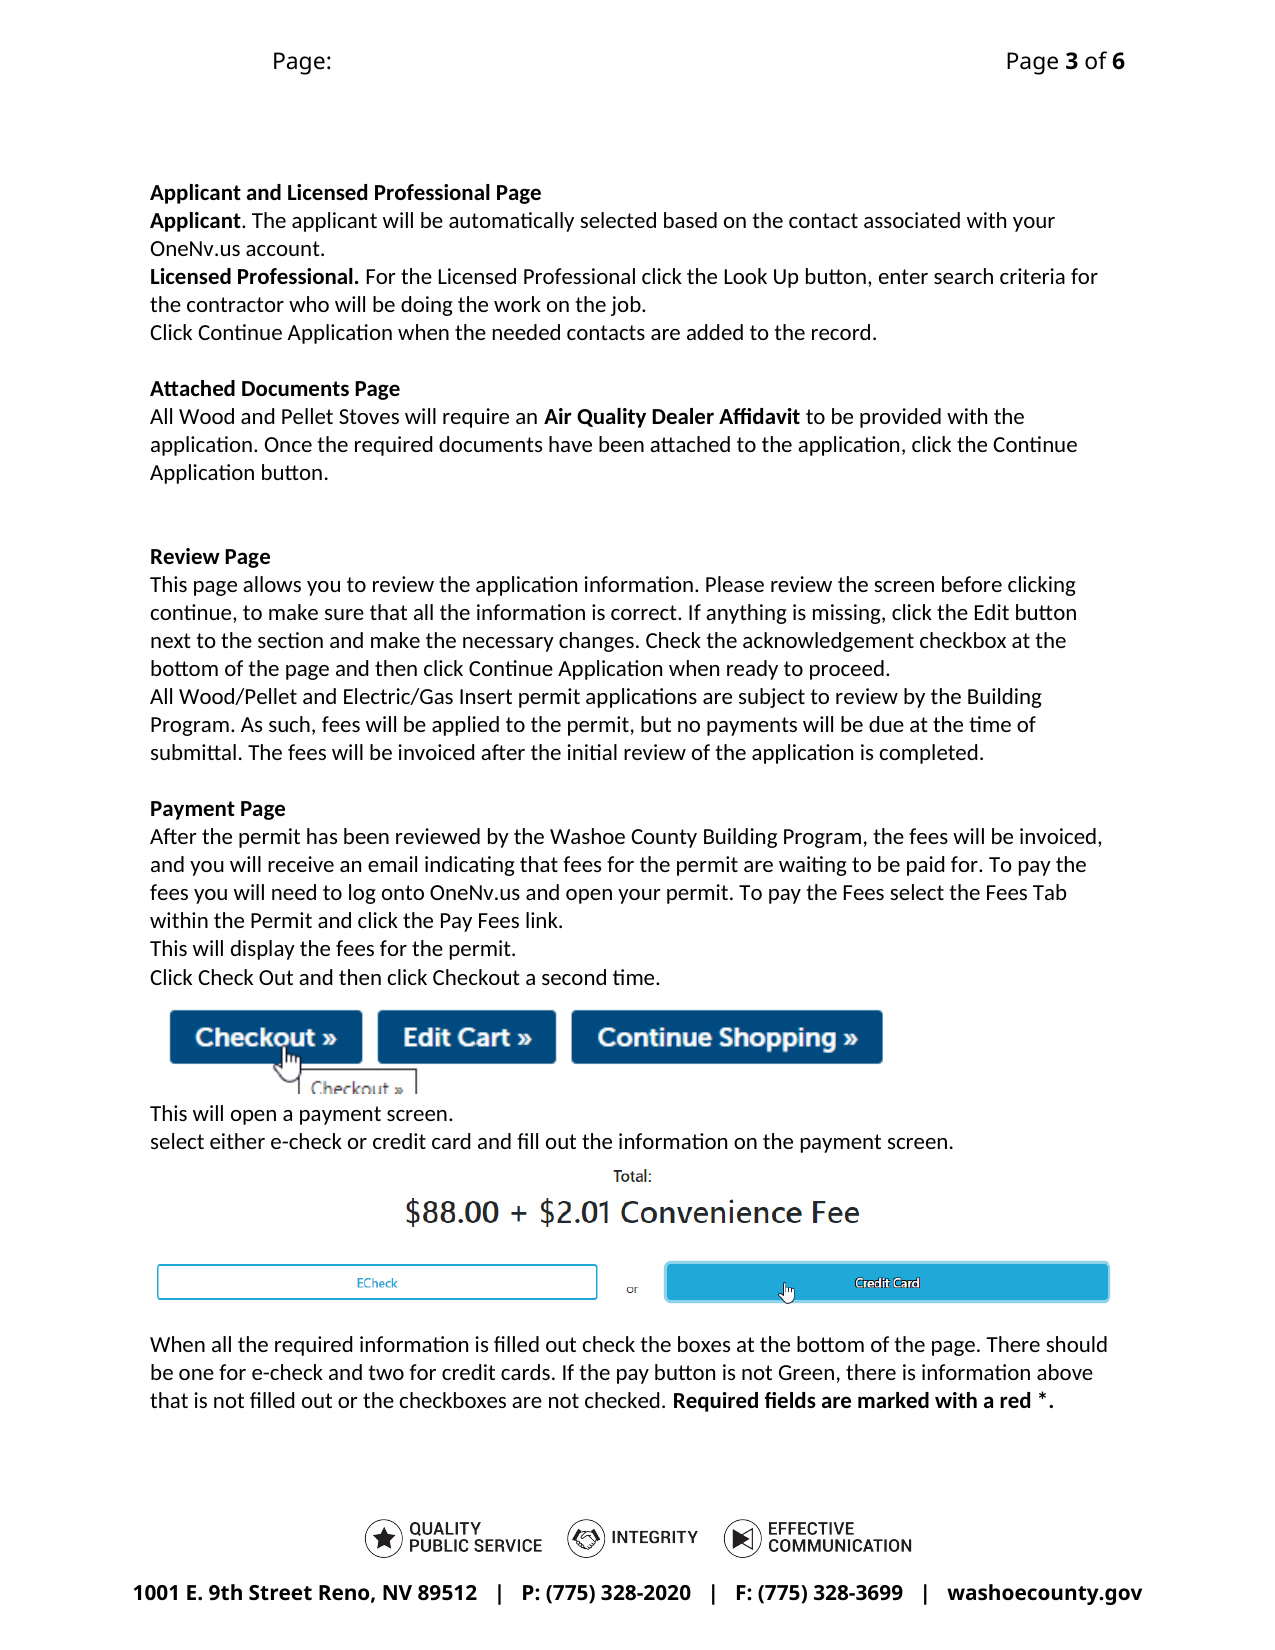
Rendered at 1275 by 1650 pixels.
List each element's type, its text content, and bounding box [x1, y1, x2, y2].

text select either e-check or credit card and fill out the information on the payment screen. [150, 1127, 1125, 1155]
text Review Page [150, 542, 1125, 570]
picture [352, 1512, 924, 1565]
text Payment Page [150, 794, 1125, 822]
text Attached Documents Page [150, 374, 1125, 402]
text This will display the fees for the permit. [150, 934, 1125, 963]
text Click Continue Application when the needed contacts are added to the record. [150, 318, 1125, 346]
text All Wood/Pellet and Electric/Gas Insert permit applications are subject to review by the Building Program. As such, fees will be applied to the permit, but no payments will be due at the time of submittal. The fees will be invoiced after the initial review of the application is completed. [150, 682, 1125, 766]
text This page allows you to review the application information. Please review the screen before clicking continue, to make sure that all the information is correct. If anything is missing, click the Edit button next to the section and make the necessary changes. Check the acknowledgement checkbox at the bottom of the page and then click Continue Application when ready to proceed. [150, 570, 1125, 682]
text When all the required information is filled out check the boxes at the bottom of the page. There should be one for e-check and two for credit cards. If the pay button is not Green, there is information above that is not filled out or the checkboxes are not checked. Required fields are marked with a red *. [150, 1330, 1125, 1414]
text Applicant. The applicant will be automatically selected based on the contact associated with your OneNv.us account. [150, 206, 1125, 262]
text Licensed Professional. For the Licensed Professional click the Look Up button, enter search criteria for the contractor who will be doing the work on the job. [150, 262, 1125, 318]
picture [150, 1155, 1125, 1325]
picture [150, 990, 922, 1094]
text All Wood and Pellet Stoves will require an Air Quality Dealer Affidavit to be provided with the application. Once the required documents have been attached to the application, click the Continue Application button. [150, 402, 1125, 486]
text After the permit has been reviewed by the Washoe County Building Program, the fees will be invoiced, and you will receive an email indicating that fees for the permit are waiting to be paid for. To pay the fees you will need to log onto OneNv.us and open your permit. To pay the Fees select the Fees Tab within the Permit and click the Pay Fees link. [150, 822, 1125, 934]
text Click Check Out and then click Checkout a second time. [150, 963, 1125, 991]
text Applicant and Licensed Professional Page [150, 178, 1125, 206]
text This will open a payment screen. [150, 1099, 1125, 1127]
